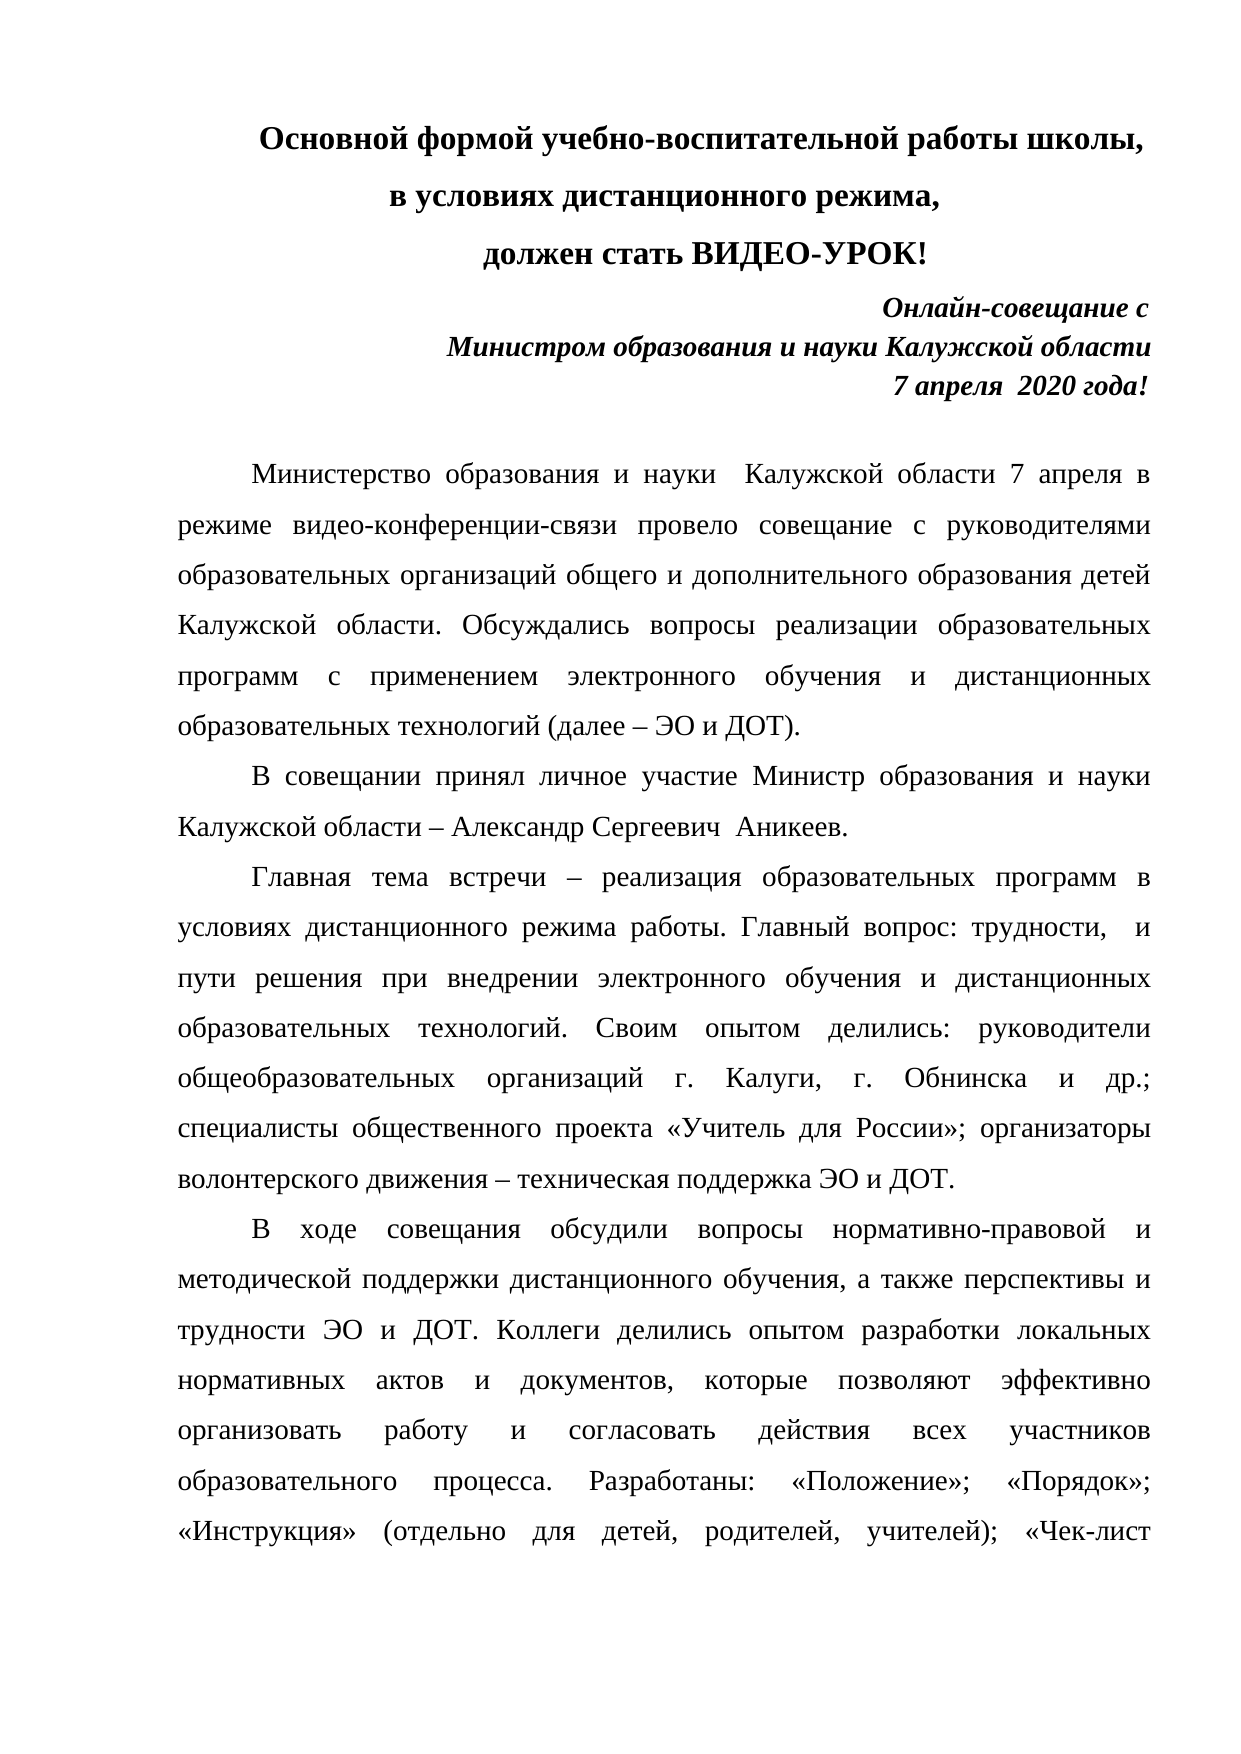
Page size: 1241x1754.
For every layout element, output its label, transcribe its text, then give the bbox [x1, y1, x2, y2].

text 7 апреля 2020 года! [177, 368, 1152, 401]
text Онлайн-совещание с [177, 291, 1152, 324]
text Главная тема встречи – реализация образовательных программ в условиях дистанционного режима работы. Главный вопрос: трудности, и пути решения при внедрении электронного обучения и дистанционных образовательных технологий. Своим опытом делились: руководители общеобразовательных организаций г. Калуги, г. Обнинска и др.; специалисты общественного проекта «Учитель для России»; организаторы волонтерского движения – техническая поддержка ЭО и ДОТ. [177, 859, 1152, 1194]
text Министром образования и науки Калужской области [177, 329, 1152, 363]
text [177, 1211, 1152, 1547]
text В совещании принял личное участие Министр образования и науки Калужской области – Александр Сергеевич Аникеев. [177, 758, 1152, 842]
text Основной формой учебно-воспитательной работы школы, в условиях дистанционного режима, [177, 118, 1152, 214]
text должен стать ВИДЕО-УРОК! [177, 233, 1152, 271]
text Министерство образования и науки Калужской области 7 апреля в режиме видео-конференции-связи провело совещание с руководителями образовательных организаций общего и дополнительного образования детей Калужской области. Обсуждались вопросы реализации образовательных программ с применением электронного обучения и дистанционных образовательных технологий (далее – ЭО и ДОТ). [177, 457, 1152, 742]
